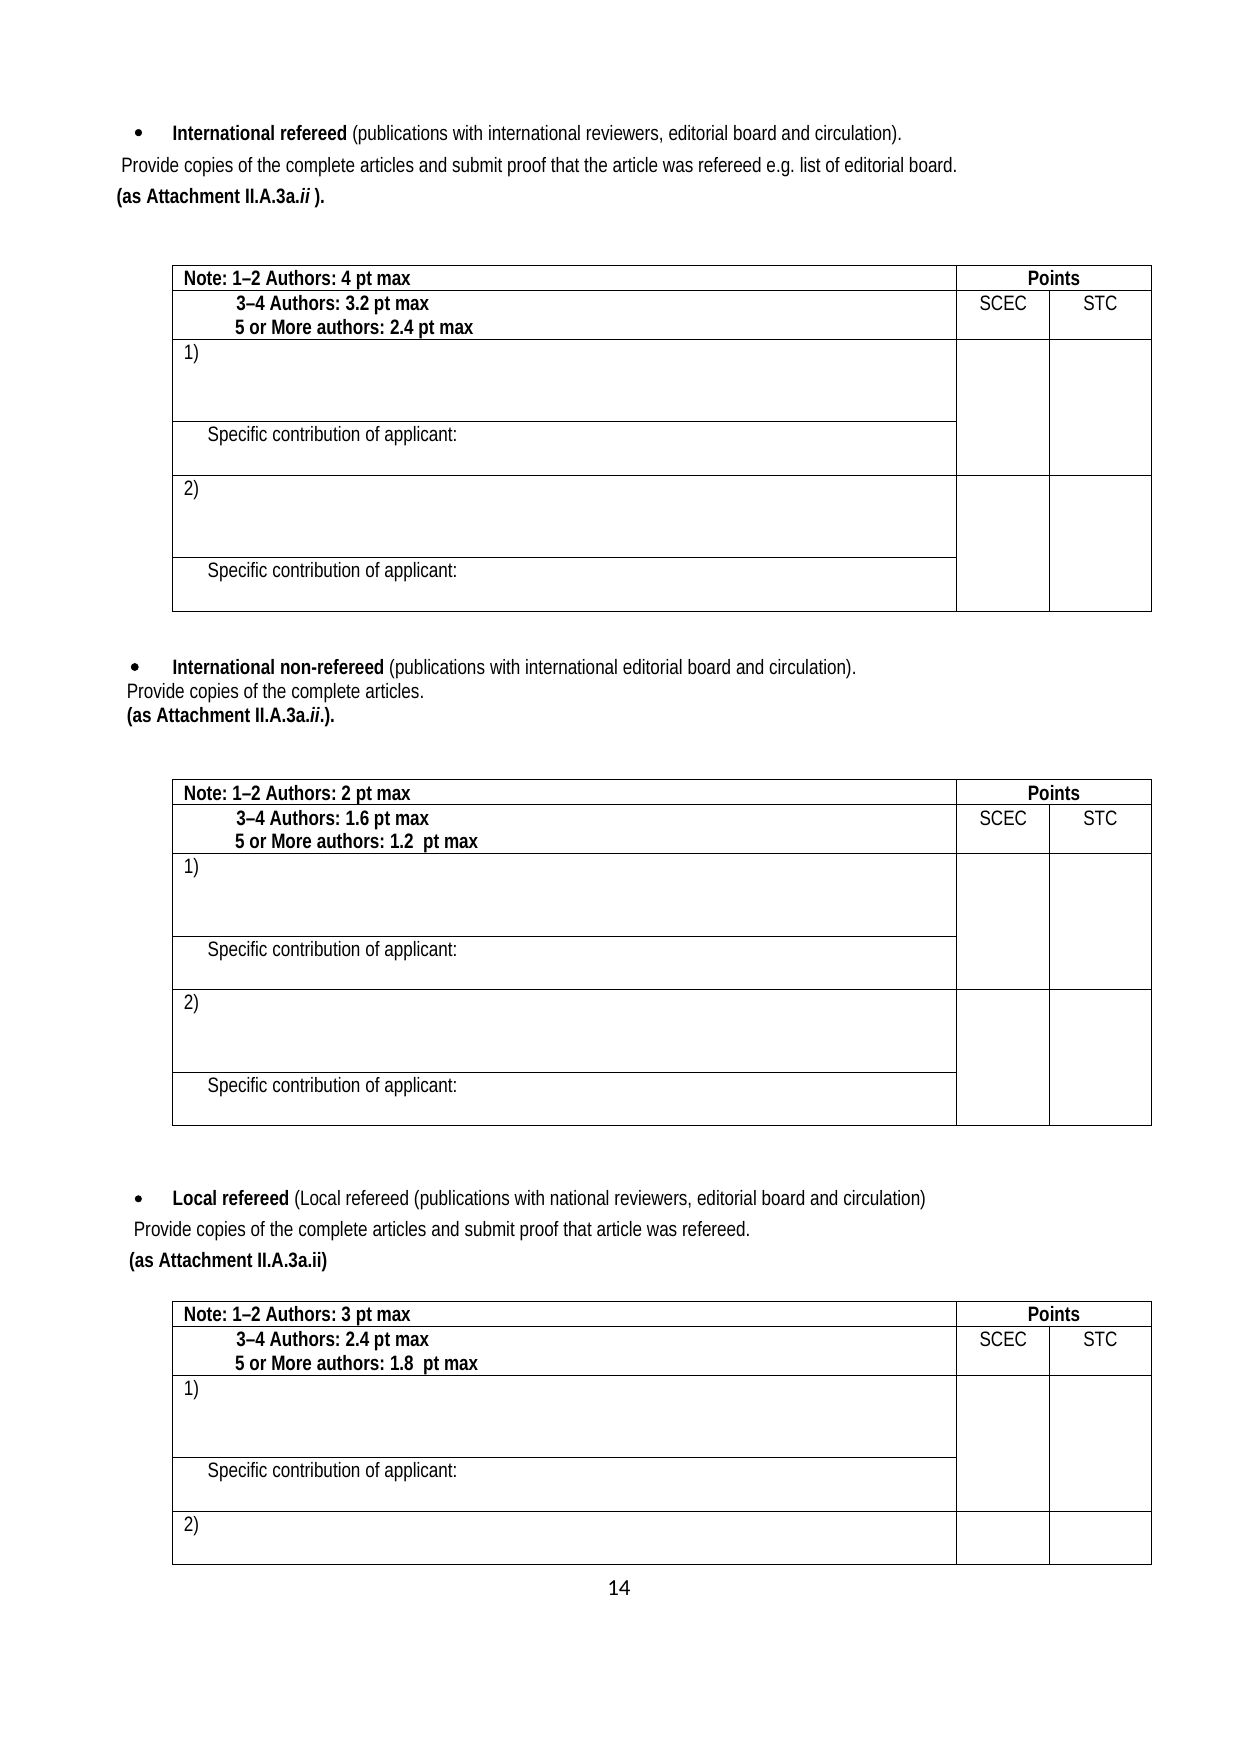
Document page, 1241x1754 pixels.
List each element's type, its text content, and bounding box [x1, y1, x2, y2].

table_cell SCEC [957, 805, 1049, 853]
table_header Points [957, 780, 1151, 804]
list International refereed (publications with international reviewers, editorial board and circulation). [126, 114, 1140, 145]
table_cell [1050, 990, 1151, 1125]
table_cell [957, 1512, 1049, 1564]
text (as Attachment II.A.3a.ii ). [97, 176, 1140, 208]
table_cell 1) [173, 1376, 956, 1457]
table_cell [1050, 1512, 1151, 1564]
table_header Note: 1–2 Authors: 2 pt max [173, 780, 956, 804]
table_header Note: 1–2 Authors: 3 pt max [173, 1302, 956, 1326]
table_cell Specific contribution of applicant: [173, 1073, 956, 1125]
table_cell SCEC [957, 1327, 1049, 1374]
text Provide copies of the complete articles and submit proof that the article was refereed e.g. list of editorial board. [97, 145, 1140, 176]
table_cell [957, 1376, 1049, 1511]
table_cell [1050, 1376, 1151, 1511]
table_cell Specific contribution of applicant: [173, 1458, 956, 1511]
text (as Attachment II.A.3a.ii) [129, 1241, 1140, 1272]
table_cell 3–4 Authors: 3.2 pt max 5 or More authors: 2.4 pt max [173, 291, 956, 339]
list Local refereed (Local refereed (publications with national reviewers, editorial board and circulation) [135, 1179, 1140, 1210]
table_cell Specific contribution of applicant: [173, 558, 956, 611]
table_cell 2) [173, 476, 956, 557]
table_cell 2) [173, 990, 956, 1072]
table_cell Specific contribution of applicant: [173, 422, 956, 475]
table_cell STC [1050, 1327, 1151, 1374]
table_cell [1050, 854, 1151, 989]
table_header Points [957, 1302, 1151, 1326]
table_cell [957, 990, 1049, 1125]
table_cell 3–4 Authors: 2.4 pt max 5 or More authors: 1.8 pt max [173, 1327, 956, 1374]
table_cell STC [1050, 291, 1151, 339]
text Provide copies of the complete articles. [127, 679, 1140, 703]
table_cell SCEC [957, 291, 1049, 339]
table_header Note: 1–2 Authors: 4 pt max [173, 266, 956, 290]
table_cell [957, 854, 1049, 989]
list International non-refereed (publications with international editorial board and circulation). [131, 655, 1140, 679]
text Provide copies of the complete articles and submit proof that article was refereed. [129, 1210, 1140, 1241]
table_cell 3–4 Authors: 1.6 pt max 5 or More authors: 1.2 pt max [173, 805, 956, 853]
table_cell 2) [173, 1512, 956, 1564]
table_cell STC [1050, 805, 1151, 853]
table_cell [957, 340, 1049, 475]
table_cell Specific contribution of applicant: [173, 937, 956, 989]
table_cell [957, 476, 1049, 611]
table_cell 1) [173, 854, 956, 936]
text (as Attachment II.A.3a.ii.). [127, 703, 1140, 727]
table_cell [1050, 476, 1151, 611]
table_header Points [957, 266, 1151, 290]
table_cell [1050, 340, 1151, 475]
table_cell 1) [173, 340, 956, 421]
